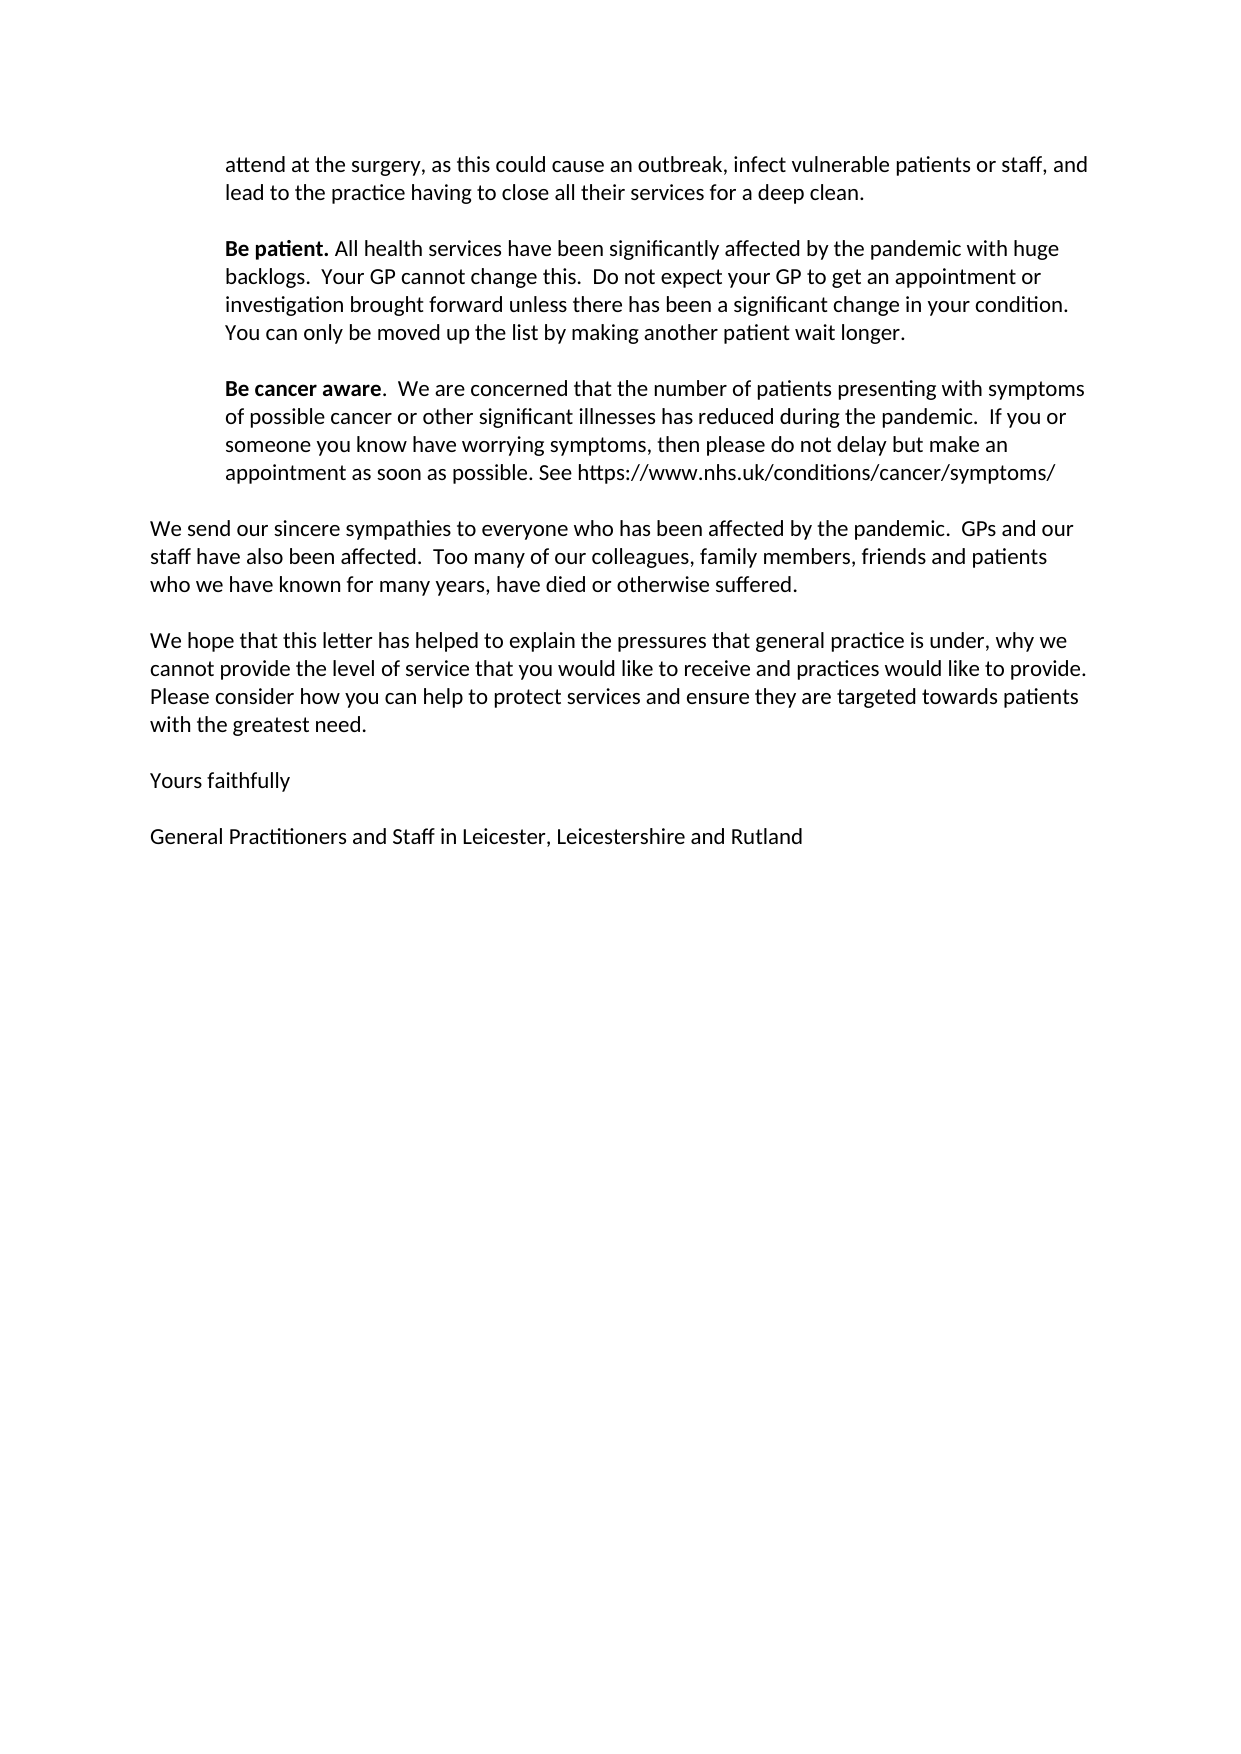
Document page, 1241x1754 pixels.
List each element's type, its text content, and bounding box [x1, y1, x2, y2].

text Yours faithfully [150, 766, 1090, 794]
text We hope that this letter has helped to explain the pressures that general practice is under, why we cannot provide the level of service that you would like to receive and practices would like to provide. Please consider how you can help to protect services and ensure they are targeted towards patients with the greatest need. [150, 626, 1090, 738]
text General Practitioners and Staff in Leicester, Leicestershire and Rutland [150, 822, 1090, 851]
text We send our sincere sympathies to everyone who has been affected by the pandemic. GPs and our staff have also been affected. Too many of our colleagues, family members, friends and patients who we have known for many years, have died or otherwise suffered. [150, 514, 1090, 598]
text Be patient. All health services have been significantly affected by the pandemic with huge backlogs. Your GP cannot change this. Do not expect your GP to get an appointment or investigation brought forward unless there has been a significant change in your condition. You can only be moved up the list by making another patient wait longer. [225, 234, 1090, 346]
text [225, 150, 1090, 206]
text Be cancer aware. We are concerned that the number of patients presenting with symptoms of possible cancer or other significant illnesses has reduced during the pandemic. If you or someone you know have worrying symptoms, then please do not delay but make an appointment as soon as possible. See https://www.nhs.uk/conditions/cancer/symptoms/ [225, 374, 1090, 486]
